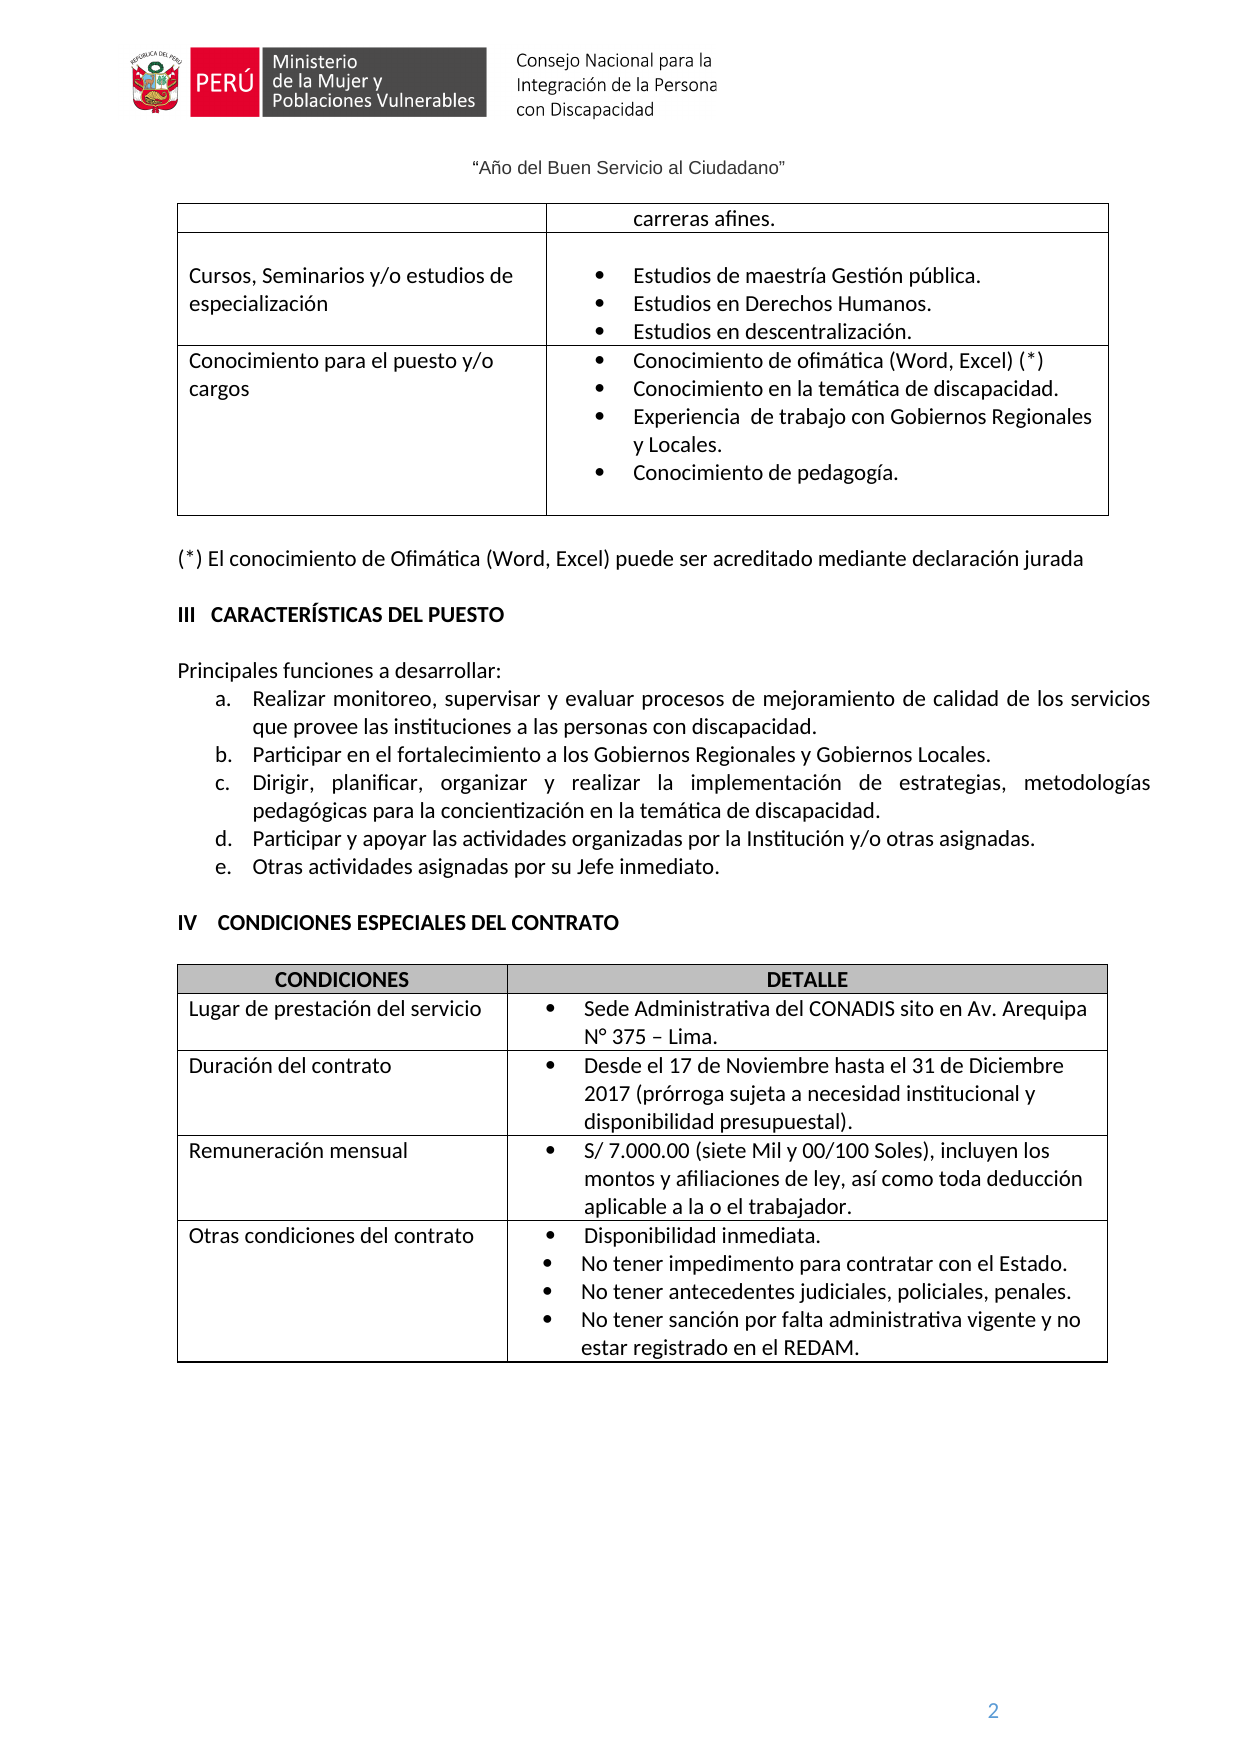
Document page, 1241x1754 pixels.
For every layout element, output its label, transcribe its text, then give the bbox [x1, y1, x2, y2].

table_cell Remuneración mensual [178, 1136, 507, 1220]
list Realizar monitoreo, supervisar y evaluar procesos de mejoramiento de calidad de los servicios que provee las instituciones a las personas con discapacidad. [215, 684, 1152, 740]
list Participar en el fortalecimiento a los Gobiernos Regionales y Gobiernos Locales. [215, 740, 1152, 768]
text (*) El conocimiento de Ofimática (Word, Excel) puede ser acreditado mediante declaración jurada [177, 544, 1152, 572]
table_cell Conocimiento para el puesto y/o cargos [178, 346, 546, 514]
table_cell Otras condiciones del contrato [178, 1221, 507, 1361]
table_cell S/ 7.000.00 (siete Mil y 00/100 Soles), incluyen los montos y afiliaciones de ley, así como toda deducción aplicable a la o el trabajador. [508, 1136, 1107, 1220]
table_cell Duración del contrato [178, 1051, 507, 1135]
table_cell Lugar de prestación del servicio [178, 994, 507, 1050]
list Participar y apoyar las actividades organizadas por la Institución y/o otras asignadas. [215, 824, 1152, 852]
text IV CONDICIONES ESPECIALES DEL CONTRATO [177, 908, 1152, 936]
table_cell Disponibilidad inmediata. No tener impedimento para contratar con el Estado. No tener antecedentes judiciales, policiales, penales. No tener sanción por falta administrativa vigente y no estar registrado en el REDAM. [508, 1221, 1107, 1361]
picture [118, 44, 717, 120]
list Otras actividades asignadas por su Jefe inmediato. [215, 852, 1152, 880]
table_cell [178, 204, 546, 232]
table_cell Desde el 17 de Noviembre hasta el 31 de Diciembre 2017 (prórroga sujeta a necesidad institucional y disponibilidad presupuestal). [508, 1051, 1107, 1135]
table_cell Sede Administrativa del CONADIS sito en Av. Arequipa N° 375 – Lima. [508, 994, 1107, 1050]
table_cell Estudios de maestría Gestión pública. Estudios en Derechos Humanos. Estudios en descentralización. [547, 233, 1108, 345]
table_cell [547, 204, 1108, 232]
table_cell Cursos, Seminarios y/o estudios de especialización [178, 233, 546, 345]
text Principales funciones a desarrollar: [177, 656, 1152, 684]
text III CARACTERÍSTICAS DEL PUESTO [177, 600, 1152, 628]
table_header DETALLE [508, 965, 1107, 993]
list Dirigir, planificar, organizar y realizar la implementación de estrategias, metodologías pedagógicas para la concientización en la temática de discapacidad. [215, 768, 1152, 824]
table_cell Conocimiento de ofimática (Word, Excel) (*) Conocimiento en la temática de discapacidad. Experiencia de trabajo con Gobiernos Regionales y Locales. Conocimiento de pedagogía. [547, 346, 1108, 514]
table_header CONDICIONES [178, 965, 507, 993]
